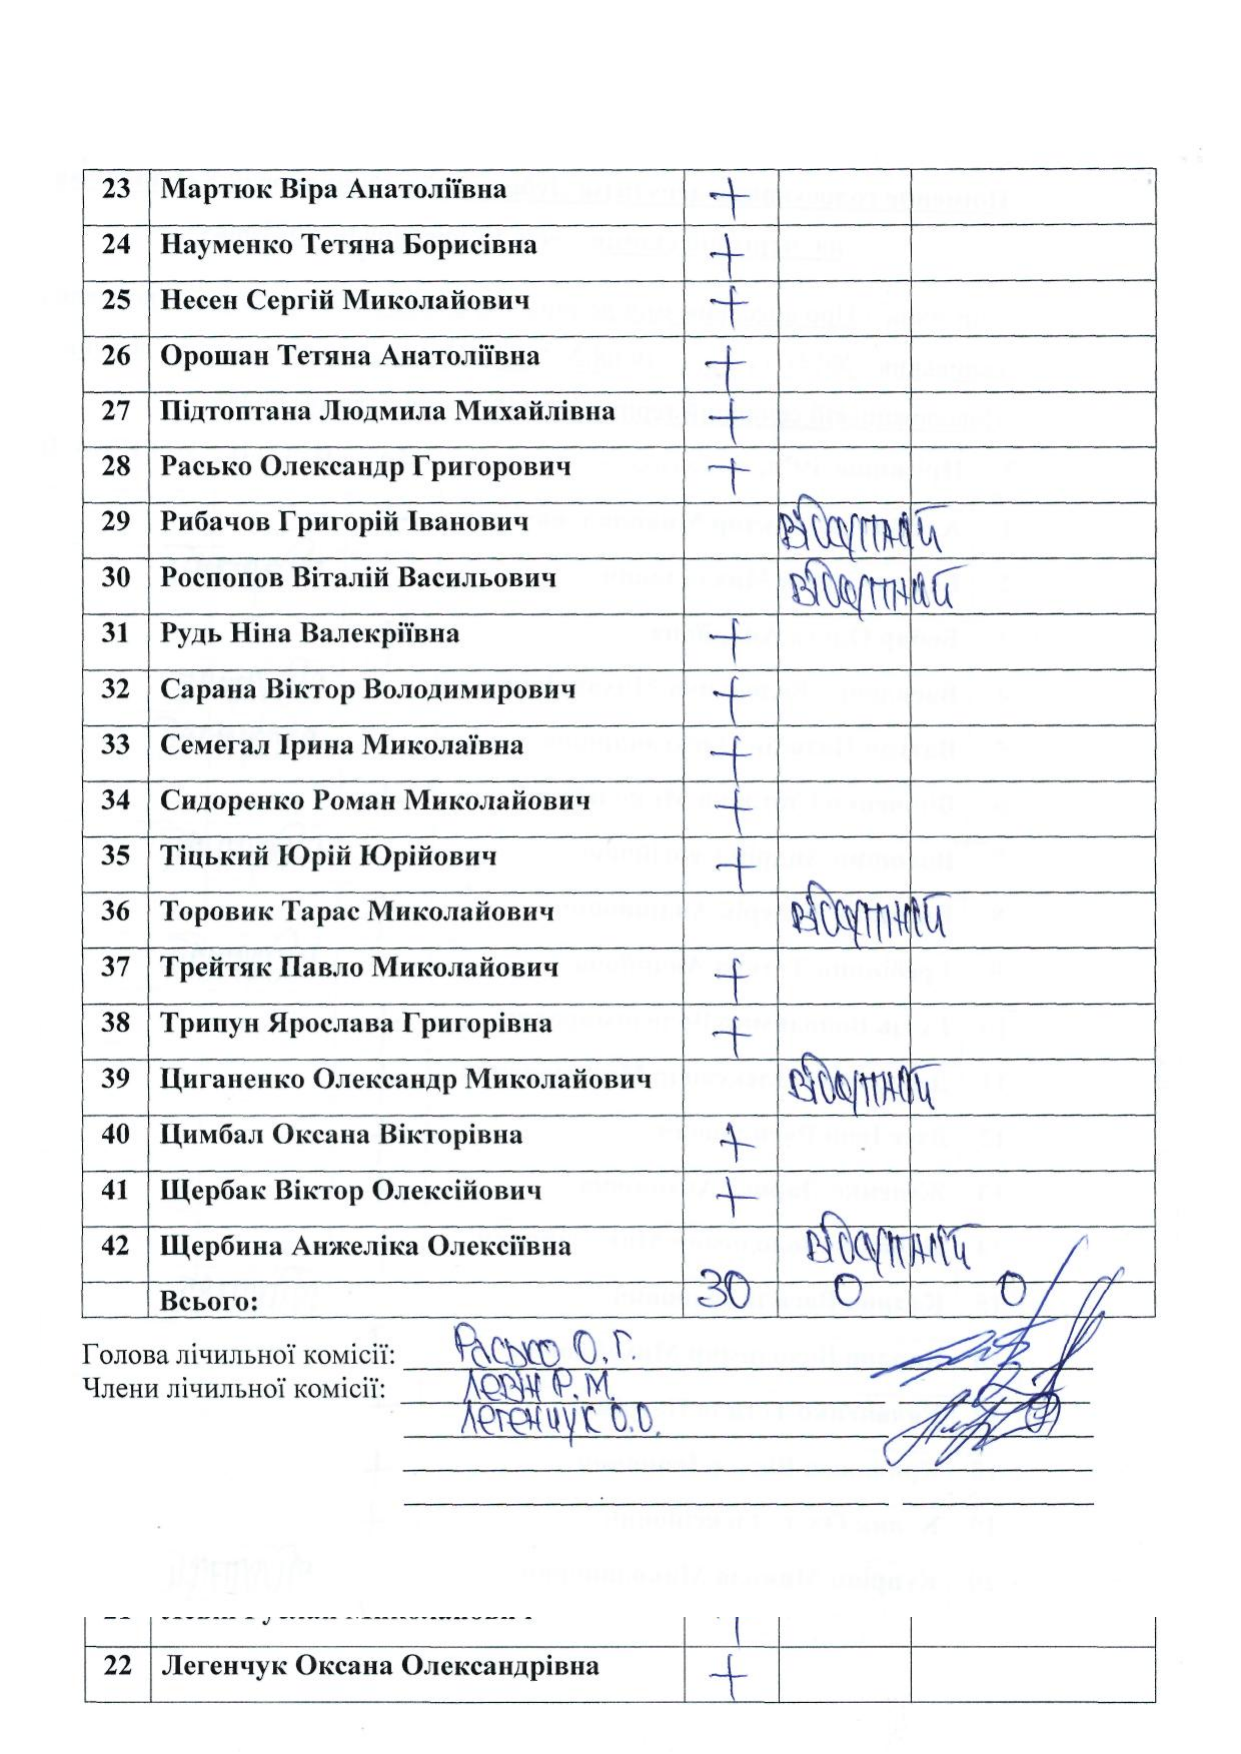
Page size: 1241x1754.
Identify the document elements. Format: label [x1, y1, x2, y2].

picture [40, 136, 1203, 1752]
